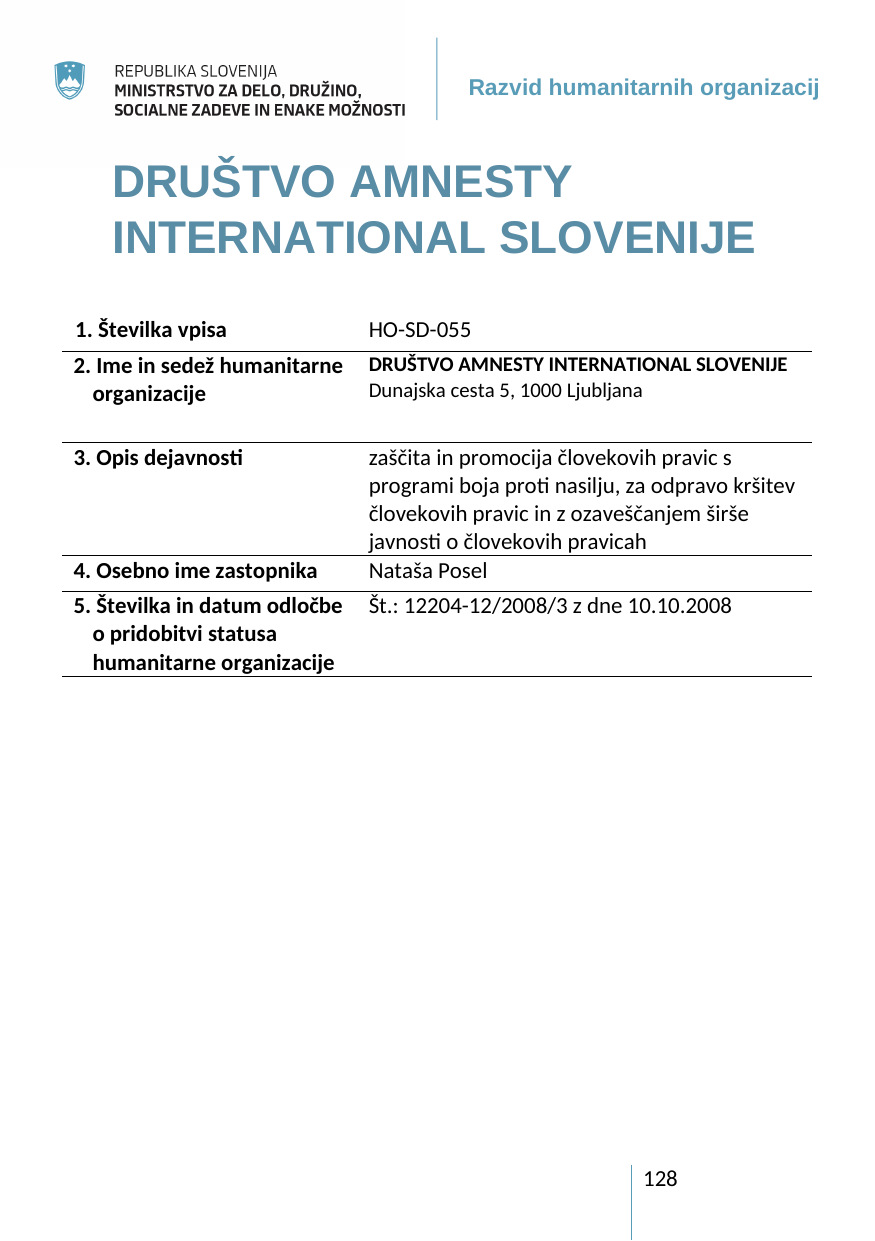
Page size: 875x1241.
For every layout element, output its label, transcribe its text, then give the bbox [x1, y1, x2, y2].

table_cell 3. Opis dejavnosti [62, 443, 357, 555]
table_cell Nataša Posel [357, 556, 812, 591]
table_header HO-SD-055 [357, 315, 812, 351]
table_cell Št.: 12204-12/2008/3 z dne 10.10.2008 [357, 592, 812, 676]
table_cell DRUŠTVO AMNESTY INTERNATIONAL SLOVENIJE Dunajska cesta 5, 1000 Ljubljana [357, 352, 812, 442]
table_cell 5. Številka in datum odločbe o pridobitvi statusa humanitarne organizacije [62, 592, 357, 676]
picture [0, 0, 406, 168]
table_cell 4. Osebno ime zastopnika [62, 556, 357, 591]
table_cell zaščita in promocija človekovih pravic s programi boja proti nasilju, za odpravo kršitev človekovih pravic in z ozaveščanjem širše javnosti o človekovih pravicah [357, 443, 812, 555]
table_cell 2. Ime in sedež humanitarne organizacije [62, 352, 357, 442]
subtitle DRUŠTVO AMNESTY INTERNATIONAL SLOVENIJE [112, 154, 762, 264]
table_header 1. Številka vpisa [62, 315, 357, 351]
